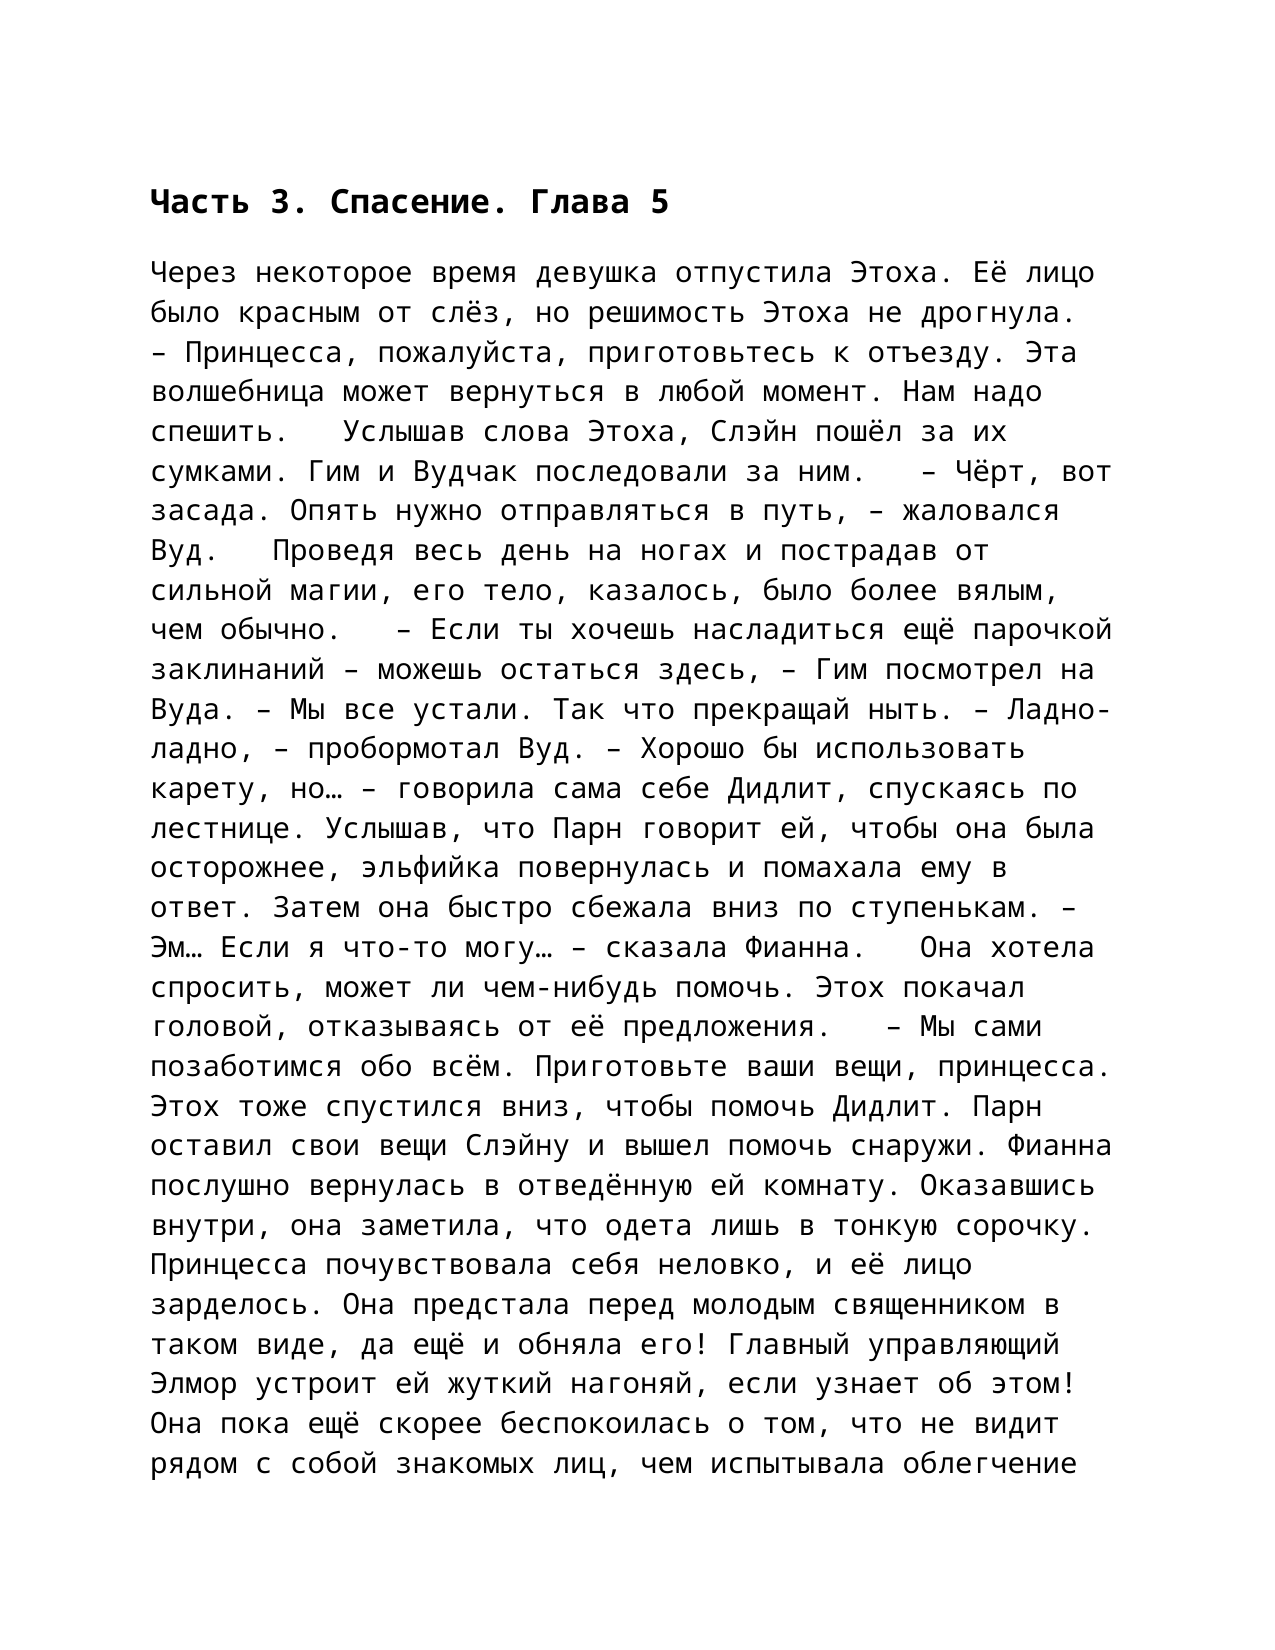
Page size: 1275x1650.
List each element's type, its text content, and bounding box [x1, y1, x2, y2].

text Часть 3. Спасение. Глава 5 [150, 178, 1125, 223]
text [150, 251, 1125, 1482]
